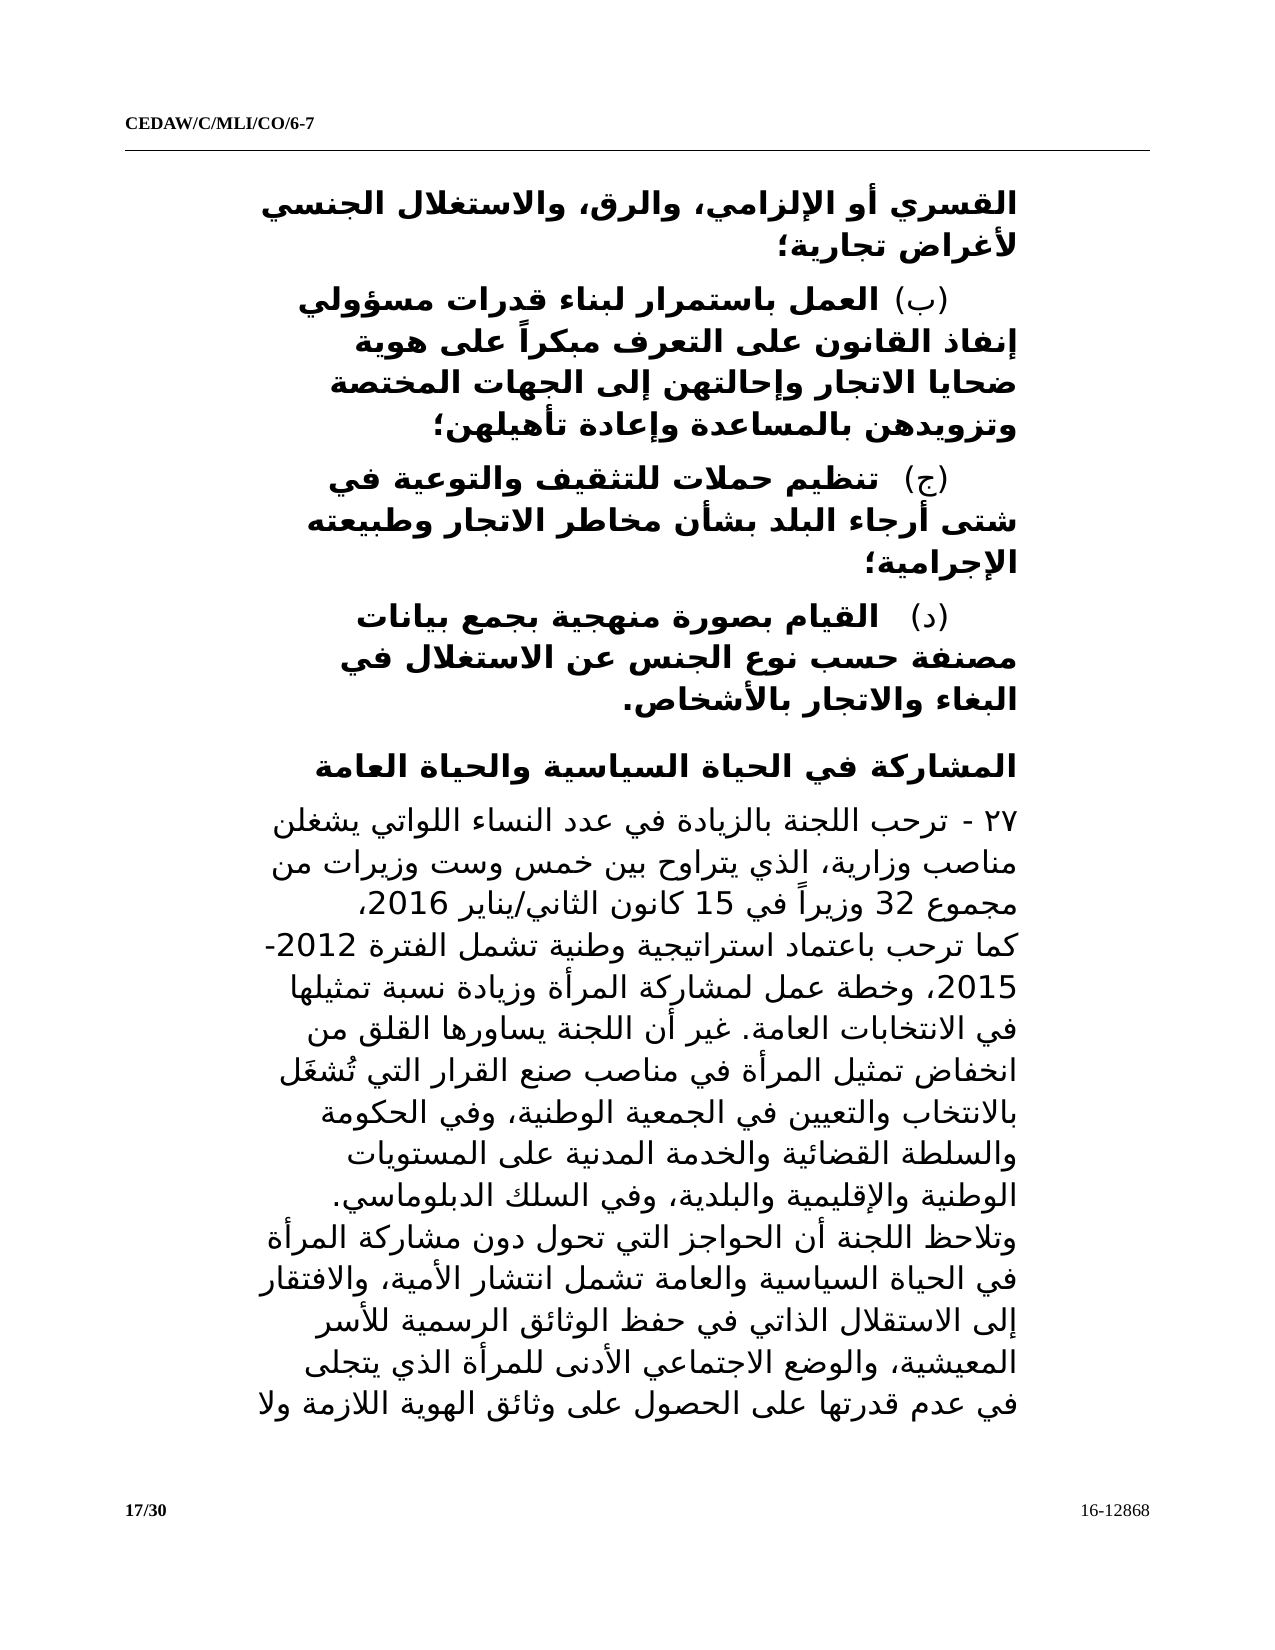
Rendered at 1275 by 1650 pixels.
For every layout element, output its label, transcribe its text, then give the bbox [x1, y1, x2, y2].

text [257, 181, 1018, 265]
text المشاركة في الحياة السياسية والحياة العامة [257, 744, 1150, 786]
text (ب) العمل باستمرار لبناء قدرات مسؤولي إنفاذ القانون على التعرف مبكراً على هوية ضحايا الاتجار وإحالتهن إلى الجهات المختصة وتزويدهن بالمساعدة وإعادة تأهيلهن؛ [257, 277, 1018, 444]
text (ج) تنظيم حملات للتثقيف والتوعية في شتى أرجاء البلد بشأن مخاطر الاتجار وطبيعته الإجرامية؛ [257, 456, 1018, 581]
text (د) القيام بصورة منهجية بجمع بيانات مصنفة حسب نوع الجنس عن الاستغلال في البغاء والاتجار بالأشخاص. [257, 594, 1018, 719]
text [257, 798, 1018, 1423]
